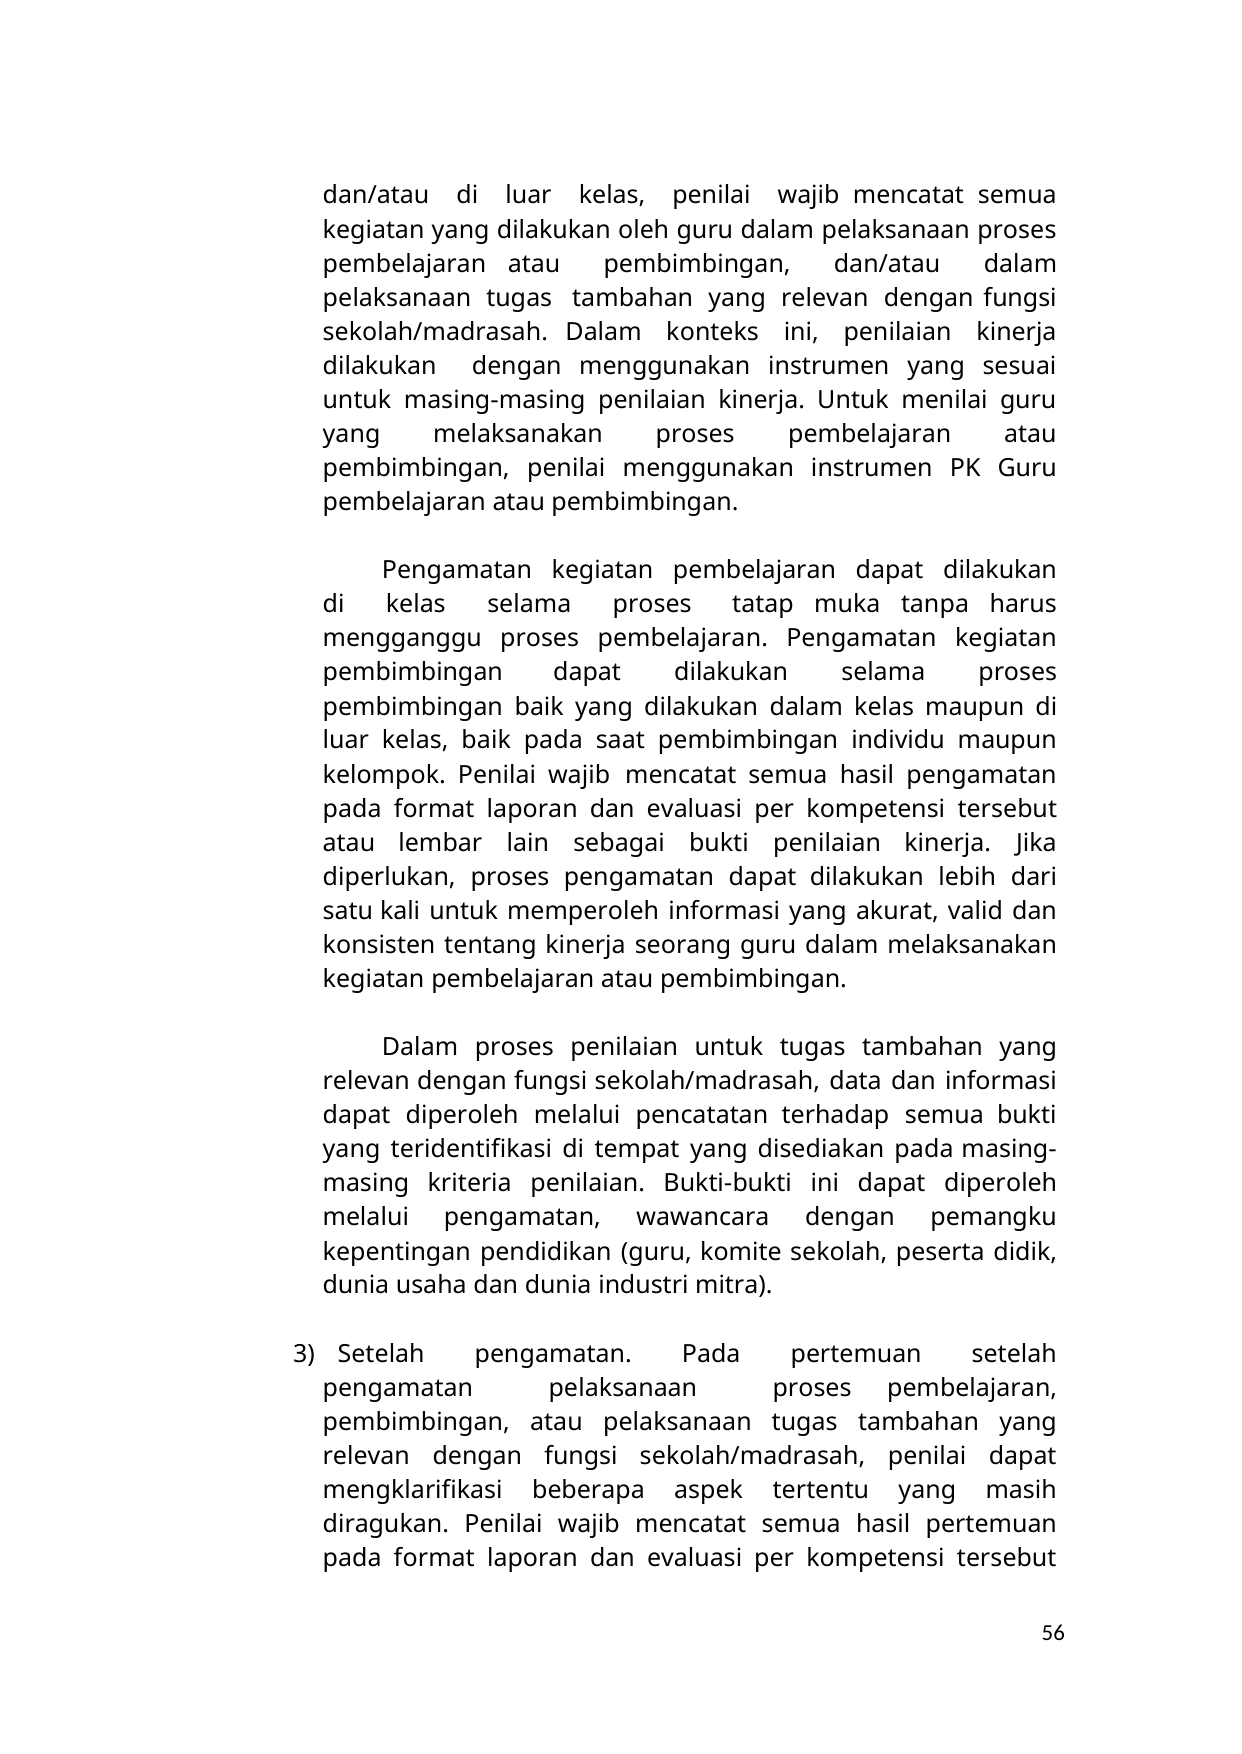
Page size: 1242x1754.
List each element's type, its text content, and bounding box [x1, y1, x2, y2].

text Pengamatan kegiatan pembelajaran dapat dilakukan di kelas selama proses tatap muka tanpa harus mengganggu proses pembelajaran. Pengamatan kegiatan pembimbingan dapat dilakukan selama proses pembimbingan baik yang dilakukan dalam kelas maupun di luar kelas, baik pada saat pembimbingan individu maupun kelompok. Penilai wajib mencatat semua hasil pengamatan pada format laporan dan evaluasi per kompetensi tersebut atau lembar lain sebagai bukti penilaian kinerja. Jika diperlukan, proses pengamatan dapat dilakukan lebih dari satu kali untuk memperoleh informasi yang akurat, valid dan konsisten tentang kinerja seorang guru dalam melaksanakan kegiatan pembelajaran atau pembimbingan. [322, 552, 1057, 995]
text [293, 177, 1057, 518]
text Dalam proses penilaian untuk tugas tambahan yang relevan dengan fungsi sekolah/madrasah, data dan informasi dapat diperoleh melalui pencatatan terhadap semua bukti yang teridentifikasi di tempat yang disediakan pada masing‐masing kriteria penilaian. Bukti‐bukti ini dapat diperoleh melalui pengamatan, wawancara dengan pemangku kepentingan pendidikan (guru, komite sekolah, peserta didik, dunia usaha dan dunia industri mitra). [322, 1029, 1057, 1301]
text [293, 1335, 1057, 1574]
